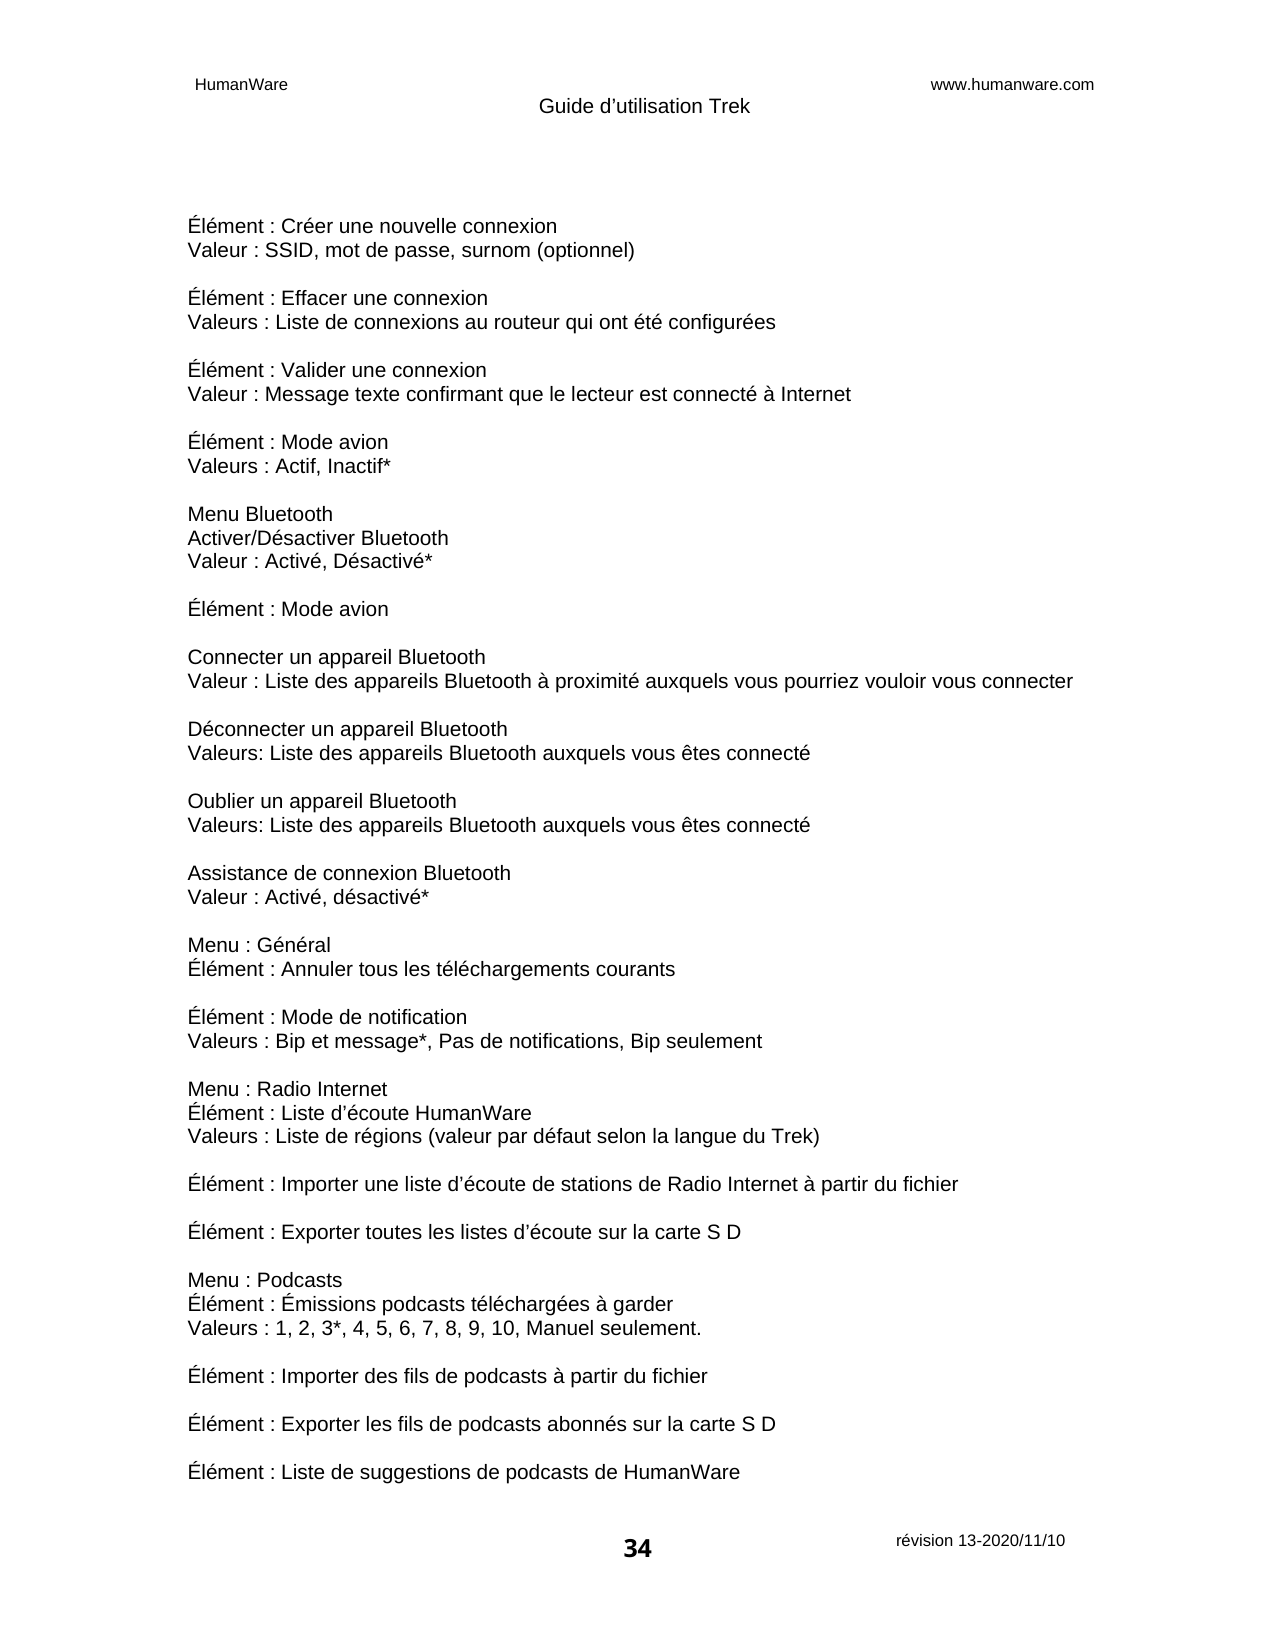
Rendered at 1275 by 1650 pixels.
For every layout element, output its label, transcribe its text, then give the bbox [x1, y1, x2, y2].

text Valeur : Activé, Désactivé* [187, 549, 1088, 573]
text Valeur : SSID, mot de passe, surnom (optionnel) [187, 238, 1088, 262]
text Connecter un appareil Bluetooth [187, 645, 1088, 669]
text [187, 310, 1088, 334]
text Élément : Liste de suggestions de podcasts de HumanWare [187, 1460, 1088, 1484]
text Menu : Podcasts [187, 1268, 1088, 1292]
text Valeurs : Liste de régions (valeur par défaut selon la langue du Trek) [187, 1124, 1088, 1148]
text Valeurs: Liste des appareils Bluetooth auxquels vous êtes connecté [187, 741, 1088, 765]
text Élément : Émissions podcasts téléchargées à garder [187, 1292, 1088, 1316]
text Valeurs : Bip et message*, Pas de notifications, Bip seulement [187, 1028, 1088, 1052]
text Oublier un appareil Bluetooth [187, 789, 1088, 813]
text Valeurs : Actif, Inactif* [187, 453, 1088, 477]
text Valeur : Message texte confirmant que le lecteur est connecté à Internet [187, 382, 1088, 406]
text Élément : Mode avion [187, 429, 1088, 453]
text Valeurs : 1, 2, 3*, 4, 5, 6, 7, 8, 9, 10, Manuel seulement. [187, 1316, 1088, 1340]
text Élément : Importer une liste d’écoute de stations de Radio Internet à partir du fichier [187, 1172, 1088, 1196]
text Déconnecter un appareil Bluetooth [187, 717, 1088, 741]
text Menu : Général [187, 933, 1088, 957]
text Valeur : Activé, désactivé* [187, 885, 1088, 909]
text Élément : Mode de notification [187, 1004, 1088, 1028]
text Activer/Désactiver Bluetooth [187, 525, 1088, 549]
text Élément : Exporter les fils de podcasts abonnés sur la carte S D [187, 1412, 1088, 1436]
text Valeur : Liste des appareils Bluetooth à proximité auxquels vous pourriez vouloir vous connecter [187, 669, 1088, 693]
text Élément : Valider une connexion [187, 358, 1088, 382]
text Élément : Annuler tous les téléchargements courants [187, 957, 1088, 981]
text Assistance de connexion Bluetooth [187, 861, 1088, 885]
text Menu Bluetooth [187, 501, 1088, 525]
text Élément : Exporter toutes les listes d’écoute sur la carte S D [187, 1220, 1088, 1244]
text Élément : Mode avion [187, 597, 1088, 621]
text Élément : Importer des fils de podcasts à partir du fichier [187, 1364, 1088, 1388]
text Menu : Radio Internet [187, 1076, 1088, 1100]
text Élément : Liste d’écoute HumanWare [187, 1100, 1088, 1124]
text Valeurs: Liste des appareils Bluetooth auxquels vous êtes connecté [187, 813, 1088, 837]
text Élément : Créer une nouvelle connexion [187, 214, 1088, 238]
text Élément : Effacer une connexion [187, 286, 1088, 310]
